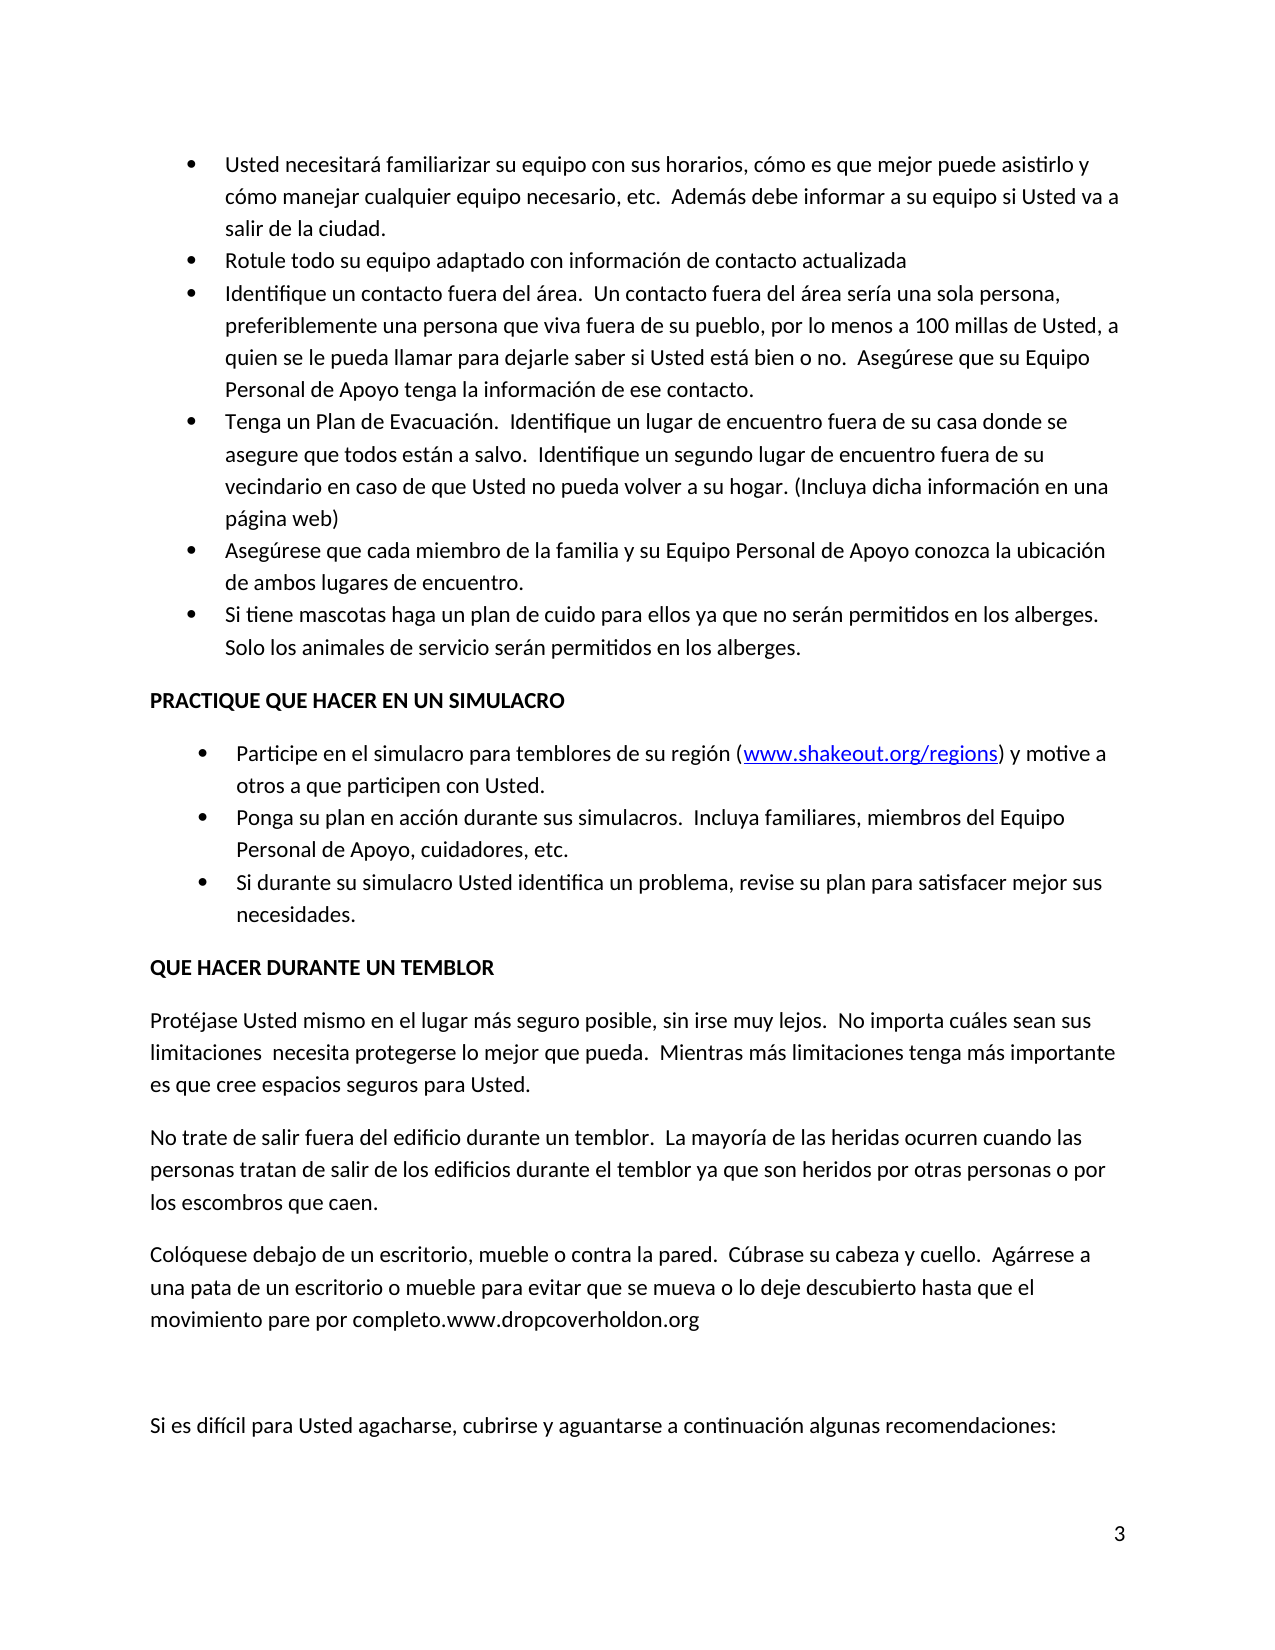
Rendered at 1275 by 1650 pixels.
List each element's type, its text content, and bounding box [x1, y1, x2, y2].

list Tenga un Plan de Evacuación. Identifique un lugar de encuentro fuera de su casa donde se asegure que todos están a salvo. Identifique un segundo lugar de encuentro fuera de su vecindario en caso de que Usted no pueda volver a su hogar. (Incluya dicha información en una página web) [187, 407, 1125, 532]
text No trate de salir fuera del edificio durante un temblor. La mayoría de las heridas ocurren cuando las personas tratan de salir de los edificios durante el temblor ya que son heridos por otras personas o por los escombros que caen. [150, 1123, 1125, 1216]
list Usted necesitará familiarizar su equipo con sus horarios, cómo es que mejor puede asistirlo y cómo manejar cualquier equipo necesario, etc. Además debe informar a su equipo si Usted va a salir de la ciudad. [187, 150, 1125, 242]
text QUE HACER DURANTE UN TEMBLOR [150, 953, 1125, 981]
list Identifique un contacto fuera del área. Un contacto fuera del área sería una sola persona, preferiblemente una persona que viva fuera de su pueblo, por lo menos a 100 millas de Usted, a quien se le pueda llamar para dejarle saber si Usted está bien o no. Asegúrese que su Equipo Personal de Apoyo tenga la información de ese contacto. [187, 279, 1125, 403]
list Si durante su simulacro Usted identifica un problema, revise su plan para satisfacer mejor sus necesidades. [198, 868, 1125, 928]
list Si tiene mascotas haga un plan de cuido para ellos ya que no serán permitidos en los alberges. Solo los animales de servicio serán permitidos en los alberges. [187, 601, 1125, 661]
list Ponga su plan en acción durante sus simulacros. Incluya familiares, miembros del Equipo Personal de Apoyo, cuidadores, etc. [198, 803, 1125, 863]
text PRACTIQUE QUE HACER EN UN SIMULACRO [150, 686, 1125, 714]
list Participe en el simulacro para temblores de su región (www.shakeout.org/regions) y motive a otros a que participen con Usted. [198, 739, 1125, 799]
list Asegúrese que cada miembro de la familia y su Equipo Personal de Apoyo conozca la ubicación de ambos lugares de encuentro. [187, 536, 1125, 596]
list Rotule todo su equipo adaptado con información de contacto actualizada [187, 247, 1125, 274]
text Protéjase Usted mismo en el lugar más seguro posible, sin irse muy lejos. No importa cuáles sean sus limitaciones necesita protegerse lo mejor que pueda. Mientras más limitaciones tenga más importante es que cree espacios seguros para Usted. [150, 1006, 1125, 1098]
text Si es difícil para Usted agacharse, cubrirse y aguantarse a continuación algunas recomendaciones: [150, 1411, 1125, 1439]
text Colóquese debajo de un escritorio, mueble o contra la pared. Cúbrase su cabeza y cuello. Agárrese a una pata de un escritorio o mueble para evitar que se mueva o lo deje descubierto hasta que el movimiento pare por completo.www.dropcoverholdon.org [150, 1241, 1125, 1333]
